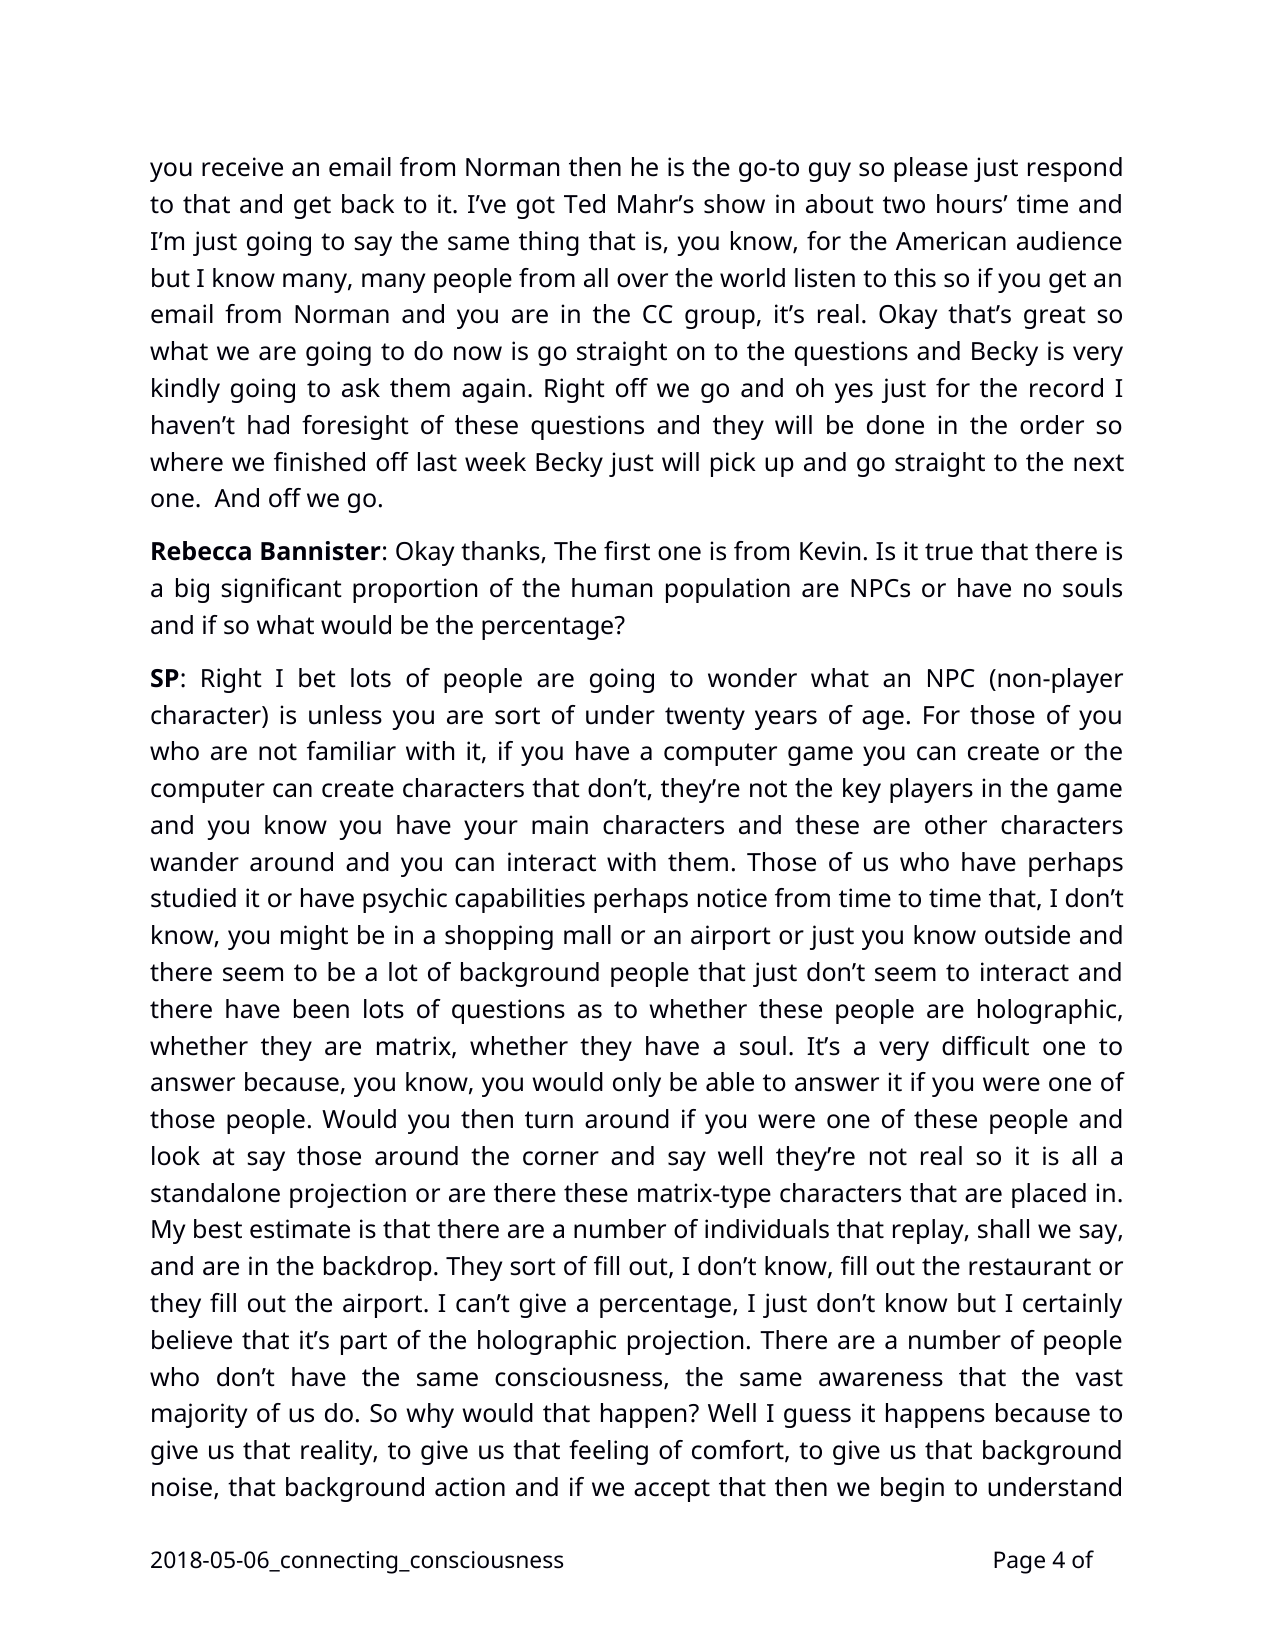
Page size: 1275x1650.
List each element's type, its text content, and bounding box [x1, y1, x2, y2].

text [150, 150, 1125, 515]
text Rebecca Bannister: Okay thanks, The first one is from Kevin. Is it true that there is a big significant proportion of the human population are NPCs or have no souls and if so what would be the percentage? [150, 534, 1125, 642]
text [150, 661, 1125, 1503]
